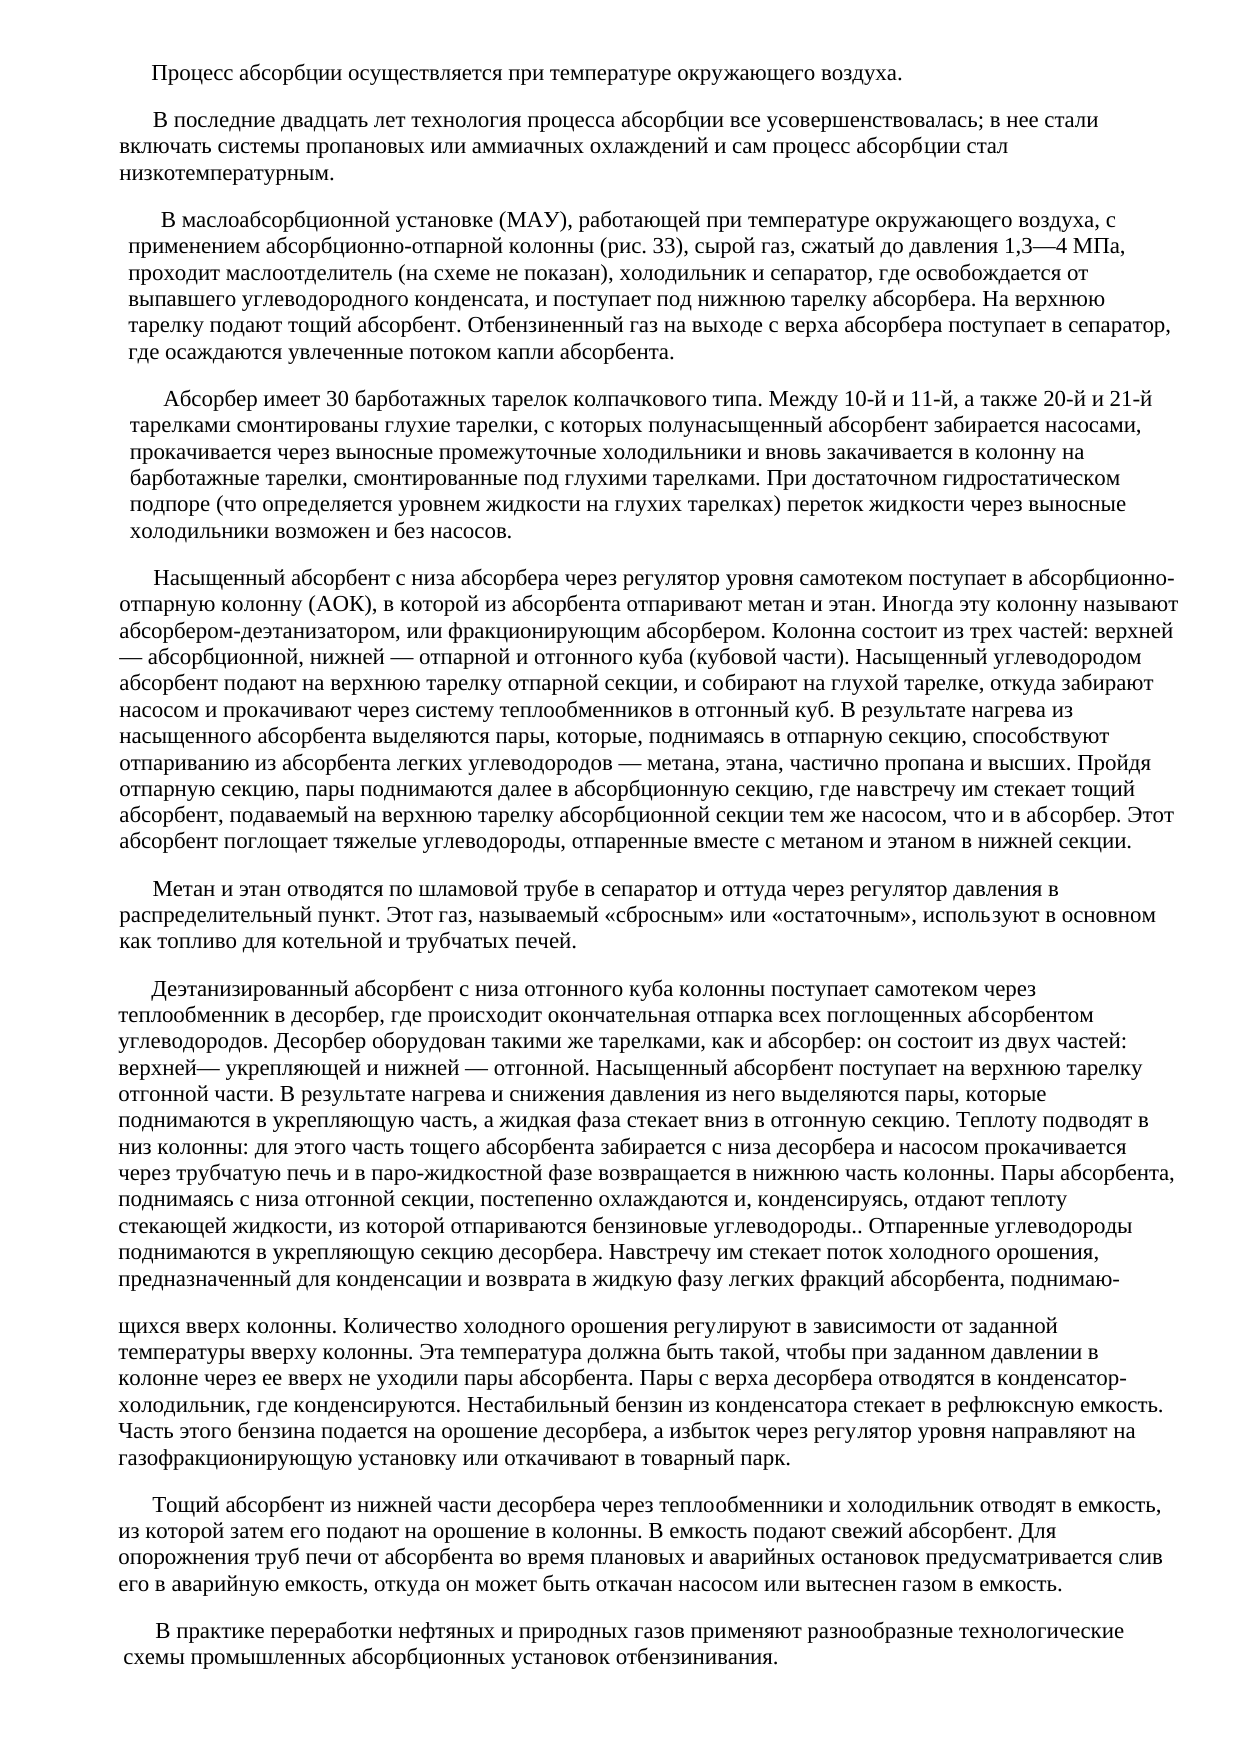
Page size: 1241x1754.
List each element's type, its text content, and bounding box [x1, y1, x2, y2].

text Насыщенный абсорбент с низа абсорбера через регулятор уровня самотеком поступает в абсорбционно-отпарную колонну (АОК), в которой из абсорбента отпаривают метан и этан. Иногда эту колонну называют абсорбером-деэтанизатором, или фракционирующим абсорбером. Колонна состоит из трех частей: верхней — абсорбционной, нижней — отпарной и отгонного куба (кубовой части). Насыщенный углеводородом абсорбент подают на верхнюю тарелку отпарной секции, и собирают на глухой тарелке, откуда забирают насосом и прокачивают через систему теплообменников в отгонный куб. В результате нагрева из насыщенного абсорбента выделяются пары, которые, поднимаясь в отпарную секцию, способствуют отпариванию из абсорбента легких углеводородов — метана, этана, частично пропана и высших. Пройдя отпарную секцию, пары поднимаются далее в абсорбционную секцию, где навстречу им стекает тощий абсорбент, подаваемый на верхнюю тарелку абсорбционной секции тем же насосом, что и в абсорбер. Этот абсорбент поглощает тяжелые углеводороды, отпаренные вместе с метаном и этаном в нижней секции. [119, 564, 1181, 854]
text В практике переработки нефтяных и природных газов применяют разнообразные технологические схемы промышленных абсорбционных установок отбензинивания. [123, 1617, 1175, 1670]
text Метан и этан отводятся по шламовой трубе в сепаратор и оттуда через регулятор давления в распределительный пункт. Этот газ, называемый «сбросным» или «остаточным», используют в основном как топливо для котельной и трубчатых печей. [119, 875, 1180, 954]
text Тощий абсорбент из нижней части десорбера через теплообменники и холодильник отводят в емкость, из которой затем его подают на орошение в колонны. В емкость подают свежий абсорбент. Для опорожнения труб печи от абсорбента во время плановых и аварийных остановок предусматривается слив его в аварийную емкость, откуда он может быть откачан насосом или вытеснен газом в емкость. [118, 1491, 1174, 1596]
text щихся вверх колонны. Количество холодного орошения регулируют в зависимости от заданной температуры вверху колонны. Эта температура должна быть такой, чтобы при заданном давлении в колонне через ее вверх не уходили пары абсорбента. Пары с верха десорбера отводятся в конденсатор-холодильник, где конденсируются. Нестабильный бензин из конденсатора стекает в рефлюксную емкость. Часть этого бензина подается на орошение десорбера, а избыток через регулятор уровня направляют на газофракционирующую установку или откачивают в товарный парк. [118, 1312, 1173, 1470]
text В последние двадцать лет технология процесса абсорбции все усовершенствовалась; в нее стали включать системы пропановых или аммиачных охлаждений и сам процесс абсорбции стал низкотемпературным. [119, 106, 1170, 185]
text В маслоабсорбционной установке (МАУ), работающей при температуре окружающего воздуха, с применением абсорбционно-отпарной колонны (рис. 33), сырой газ, сжатый до давления 1,3—4 МПа, проходит маслоотделитель (на схеме не показан), холодильник и сепаратор, где освобождается от выпавшего углеводородного конденсата, и поступает под нижнюю тарелку абсорбера. На верхнюю тарелку подают тощий абсорбент. Отбензиненный газ на выходе с верха абсорбера поступает в сепаратор, где осаждаются увлеченные потоком капли абсорбента. [128, 206, 1180, 364]
text Процесс абсорбции осуществляется при температуре окружающего воздуха. [118, 59, 1170, 85]
text Абсорбер имеет 30 барботажных тарелок колпачкового типа. Между 10-й и 11-й, а также 20-й и 21-й тарелками смонтированы глухие тарелки, с которых полунасыщенный абсорбент забирается насосами, прокачивается через выносные промежуточные холодильники и вновь закачивается в колонну на барботажные тарелки, смонтированные под глухими тарелками. При достаточном гидростатическом подпоре (что определяется уровнем жидкости на глухих тарелках) переток жидкости через выносные холодильники возможен и без насосов. [129, 385, 1181, 543]
text Деэтанизированный абсорбент с низа отгонного куба колонны поступает самотеком через теплообменник в десорбер, где происходит окончательная отпарка всех поглощенных абсорбентом углеводородов. Десорбер оборудован такими же тарелками, как и абсорбер: он состоит из двух частей: верхней— укрепляющей и нижней — отгонной. Насыщенный абсорбент поступает на верхнюю тарелку отгонной части. В результате нагрева и снижения давления из него выделяются пары, которые поднимаются в укрепляющую часть, а жидкая фаза стекает вниз в отгонную секцию. Теплоту подводят в низ колонны: для этого часть тощего абсорбента забирается с низа десорбера и насосом прокачивается через трубчатую печь и в паро-жидкостной фазе возвращается в нижнюю часть колонны. Пары абсорбента, поднимаясь с низа отгонной секции, постепенно охлаждаются и, конденсируясь, отдают теплоту стекающей жидкости, из которой отпариваются бензиновые углеводороды.. Отпаренные углеводороды поднимаются в укрепляющую секцию десорбера. Навстречу им стекает поток холодного орошения, предназначенный для конденсации и возврата в жидкую фазу легких фракций абсорбента, поднимаю- [118, 975, 1180, 1291]
